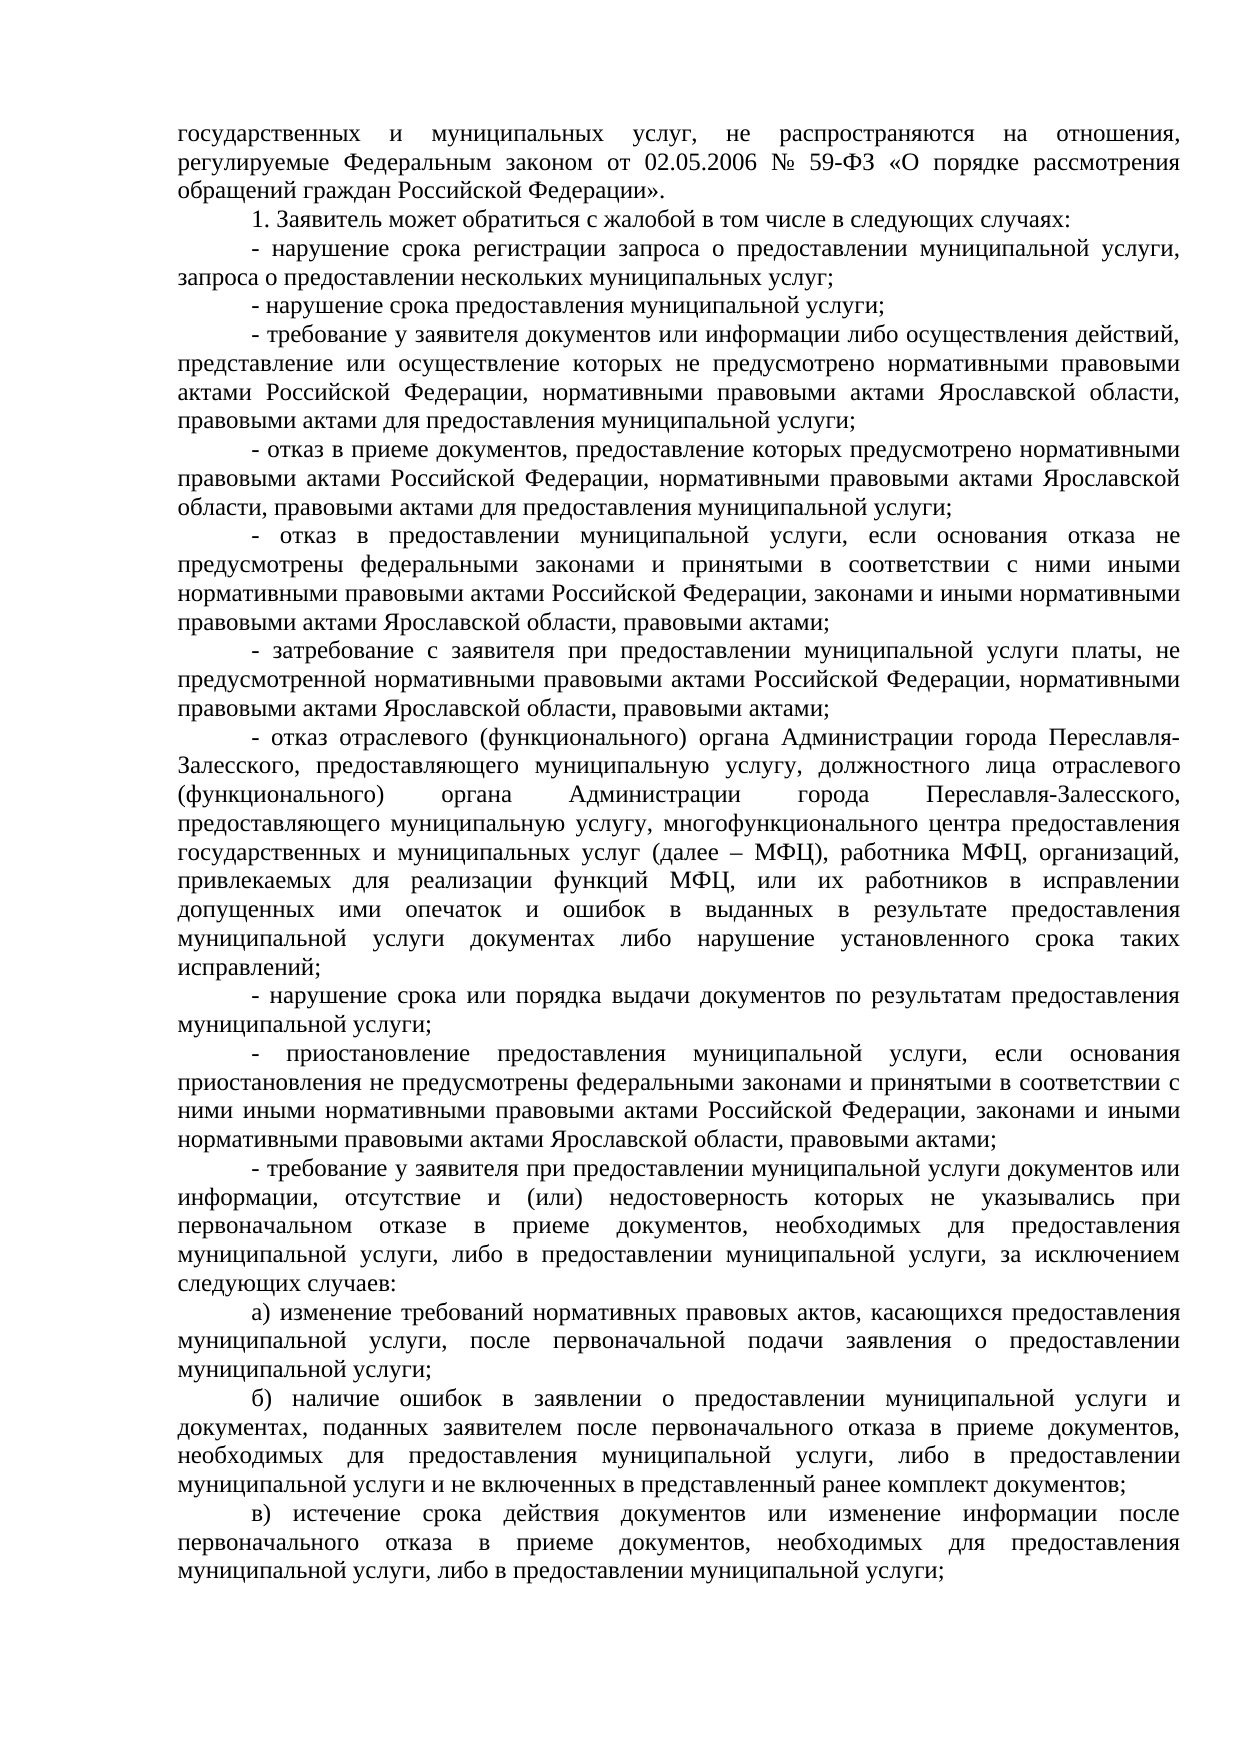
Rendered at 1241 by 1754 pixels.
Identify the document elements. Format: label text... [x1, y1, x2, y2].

text - отказ отраслевого (функционального) органа Администрации города Переславля-Залесского, предоставляющего муниципальную услугу, должностного лица отраслевого (функционального) органа Администрации города Переславля-Залесского, предоставляющего муниципальную услугу, многофункционального центра предоставления государственных и муниципальных услуг (далее – МФЦ), работника МФЦ, организаций, привлекаемых для реализации функций МФЦ, или их работников в исправлении допущенных ими опечаток и ошибок в выданных в результате предоставления муниципальной услуги документах либо нарушение установленного срока таких исправлений; [177, 722, 1181, 981]
text в) истечение срока действия документов или изменение информации после первоначального отказа в приеме документов, необходимых для предоставления муниципальной услуги, либо в предоставлении муниципальной услуги; [177, 1498, 1181, 1584]
text - отказ в предоставлении муниципальной услуги, если основания отказа не предусмотрены федеральными законами и принятыми в соответствии с ними иными нормативными правовыми актами Российской Федерации, законами и иными нормативными правовыми актами Ярославской области, правовыми актами; [177, 521, 1181, 636]
text - нарушение срока или порядка выдачи документов по результатам предоставления муниципальной услуги; [177, 981, 1181, 1038]
text - отказ в приеме документов, предоставление которых предусмотрено нормативными правовыми актами Российской Федерации, нормативными правовыми актами Ярославской области, правовыми актами для предоставления муниципальной услуги; [177, 434, 1181, 521]
text б) наличие ошибок в заявлении о предоставлении муниципальной услуги и документах, поданных заявителем после первоначального отказа в приеме документов, необходимых для предоставления муниципальной услуги, либо в предоставлении муниципальной услуги и не включенных в представленный ранее комплект документов; [177, 1383, 1181, 1498]
text - нарушение срока регистрации запроса о предоставлении муниципальной услуги, запроса о предоставлении нескольких муниципальных услуг; [177, 233, 1181, 291]
text - приостановление предоставления муниципальной услуги, если основания приостановления не предусмотрены федеральными законами и принятыми в соответствии с ними иными нормативными правовыми актами Российской Федерации, законами и иными нормативными правовыми актами Ярославской области, правовыми актами; [177, 1038, 1181, 1153]
text 1. Заявитель может обратиться с жалобой в том числе в следующих случаях: [177, 204, 1181, 233]
text - требование у заявителя при предоставлении муниципальной услуги документов или информации, отсутствие и (или) недостоверность которых не указывались при первоначальном отказе в приеме документов, необходимых для предоставления муниципальной услуги, либо в предоставлении муниципальной услуги, за исключением следующих случаев: [177, 1153, 1181, 1297]
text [177, 118, 1181, 204]
text а) изменение требований нормативных правовых актов, касающихся предоставления муниципальной услуги, после первоначальной подачи заявления о предоставлении муниципальной услуги; [177, 1297, 1181, 1383]
text - нарушение срока предоставления муниципальной услуги; [177, 291, 1181, 319]
text - затребование с заявителя при предоставлении муниципальной услуги платы, не предусмотренной нормативными правовыми актами Российской Федерации, нормативными правовыми актами Ярославской области, правовыми актами; [177, 636, 1181, 722]
text - требование у заявителя документов или информации либо осуществления действий, представление или осуществление которых не предусмотрено нормативными правовыми актами Российской Федерации, нормативными правовыми актами Ярославской области, правовыми актами для предоставления муниципальной услуги; [177, 319, 1181, 434]
